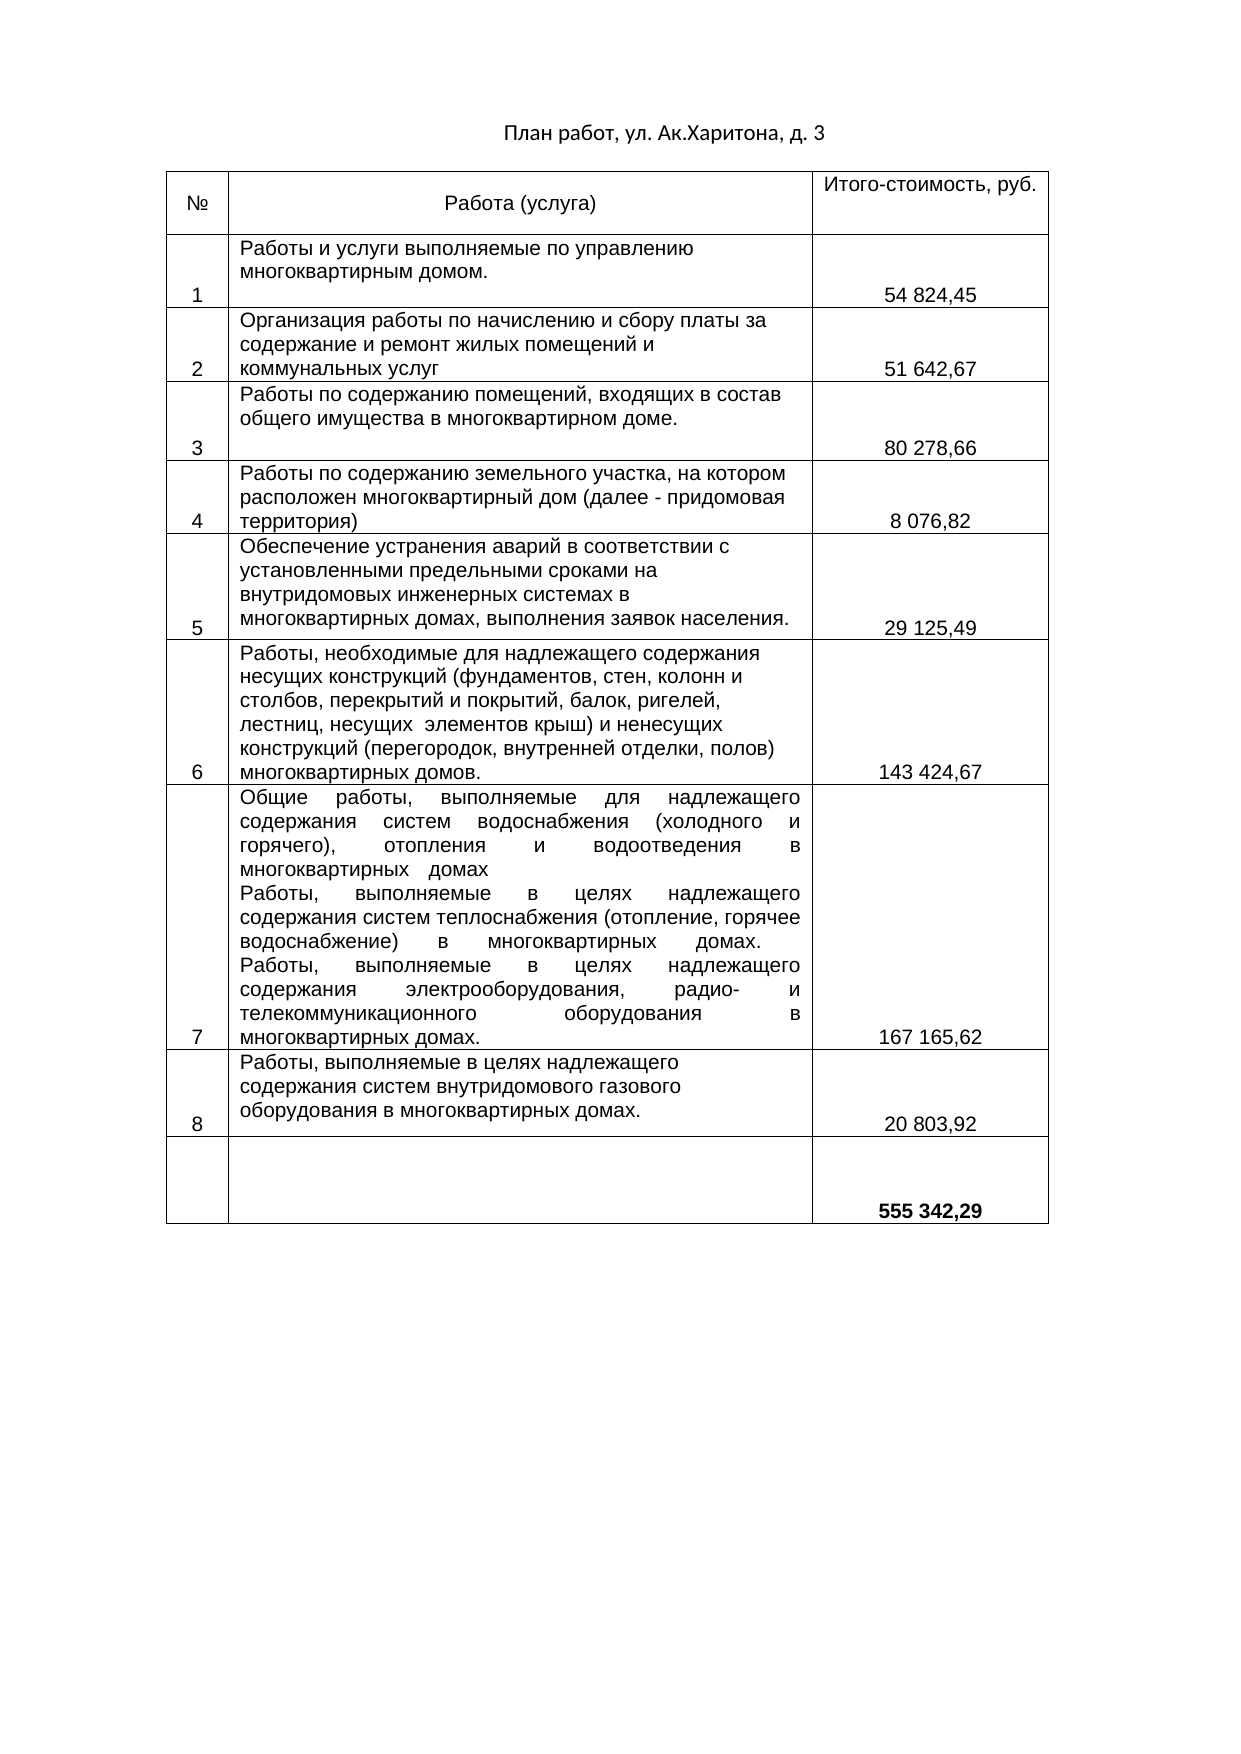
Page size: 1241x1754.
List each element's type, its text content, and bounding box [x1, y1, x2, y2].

table_cell 2 [167, 308, 228, 381]
table_cell Организация работы по начислению и сбору платы за содержание и ремонт жилых помещений и коммунальных услуг [229, 308, 812, 381]
table_cell 51 642,67 [813, 308, 1048, 381]
table_cell 8 [167, 1050, 228, 1136]
table_cell 143 424,67 [813, 640, 1048, 784]
table_cell 54 824,45 [813, 235, 1048, 307]
table_cell Общие работы, выполняемые для надлежащего содержания систем водоснабжения (холодного и горячего), отопления и водоотведения в многоквартирных домах Работы, выполняемые в целях надлежащего содержания систем теплоснабжения (отопление, горячее водоснабжение) в многоквартирных домах. Работы, выполняемые в целях надлежащего содержания электрооборудования, радио- и телекоммуникационного оборудования в многоквартирных домах. [229, 785, 812, 1049]
table_cell 4 [167, 461, 228, 533]
table_cell 3 [167, 382, 228, 460]
table_cell 20 803,92 [813, 1050, 1048, 1136]
table_cell 167 165,62 [813, 785, 1048, 1049]
table_cell 555 342,29 [813, 1137, 1048, 1223]
table_cell [229, 1137, 812, 1223]
table_cell Обеспечение устранения аварий в соответствии с установленными предельными сроками на внутридомовых инженерных системах в многоквартирных домах, выполнения заявок населения. [229, 534, 812, 639]
table_cell 1 [167, 235, 228, 307]
table_cell Работы по содержанию помещений, входящих в состав общего имущества в многоквартирном доме. [229, 382, 812, 460]
table_cell 80 278,66 [813, 382, 1048, 460]
table_cell Работы, необходимые для надлежащего содержания несущих конструкций (фундаментов, стен, колонн и столбов, перекрытий и покрытий, балок, ригелей, лестниц, несущих элементов крыш) и ненесущих конструкций (перегородок, внутренней отделки, полов) многоквартирных домов. [229, 640, 812, 784]
text План работ, ул. Ак.Харитона, д. 3 [177, 118, 1152, 146]
table_header Итого-стоимость, руб. [813, 172, 1048, 234]
table_cell 29 125,49 [813, 534, 1048, 639]
table_cell 5 [167, 534, 228, 639]
table_cell 8 076,82 [813, 461, 1048, 533]
table_cell [167, 1137, 228, 1223]
table_cell Работы и услуги выполняемые по управлению многоквартирным домом. [229, 235, 812, 307]
table_header Работа (услуга) [229, 172, 812, 234]
table_cell Работы по содержанию земельного участка, на котором расположен многоквартирный дом (далее - придомовая территория) [229, 461, 812, 533]
table_cell 6 [167, 640, 228, 784]
table_cell 7 [167, 785, 228, 1049]
table_header № [167, 172, 228, 234]
table_cell Работы, выполняемые в целях надлежащего содержания систем внутридомового газового оборудования в многоквартирных домах. [229, 1050, 812, 1136]
